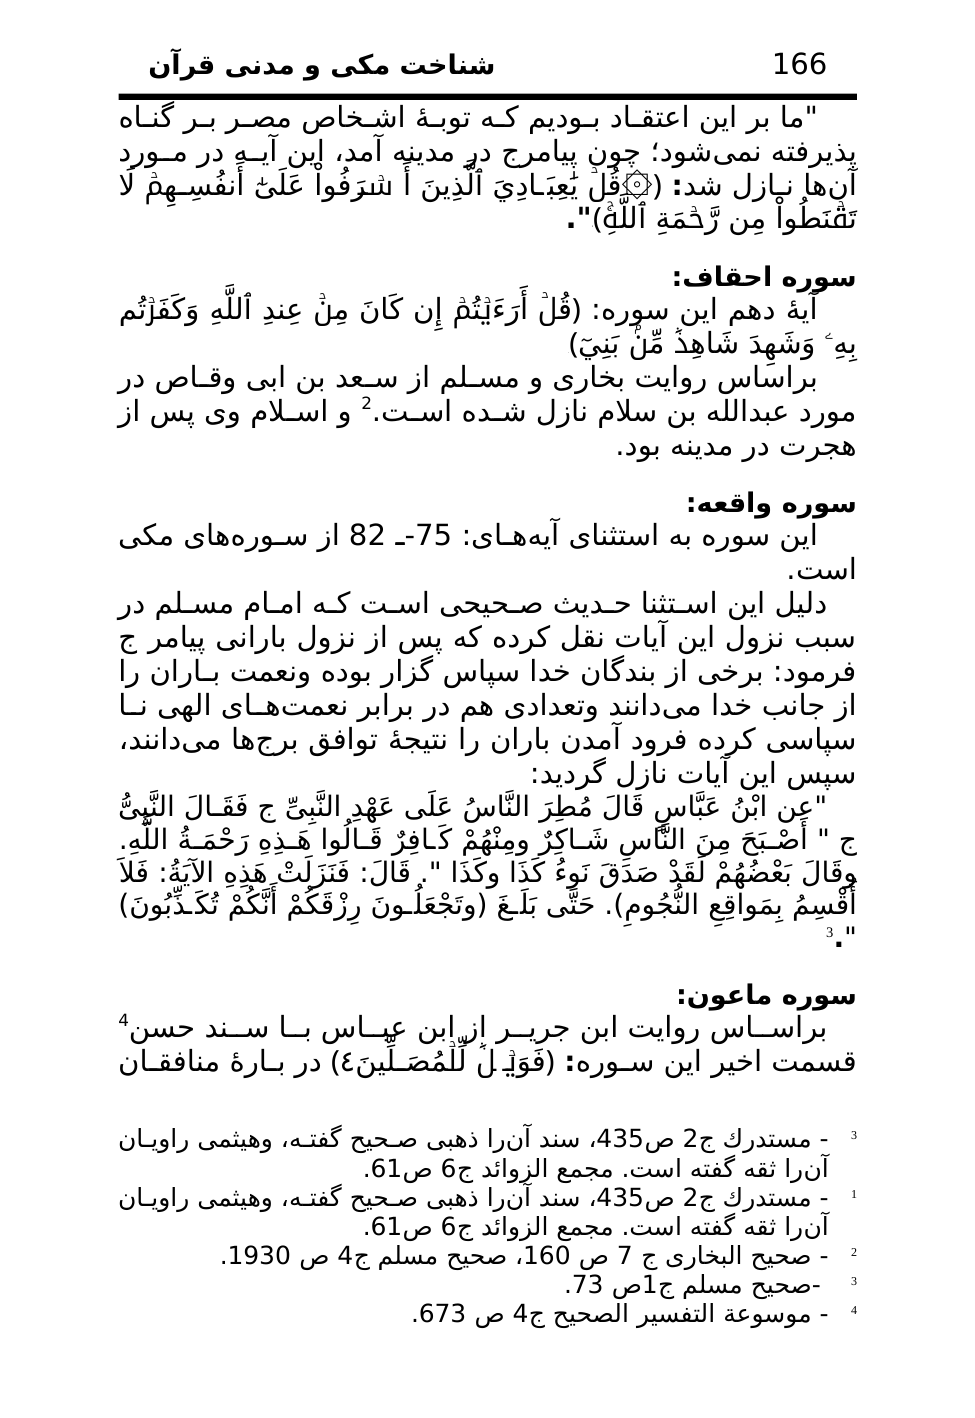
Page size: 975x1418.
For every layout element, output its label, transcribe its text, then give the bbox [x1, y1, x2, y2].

text "ما بر این اعتقاد بودیم که توبۀ اشخاص مصر بر گناه پذیرفته نمی‌شود؛ چون پیامرج در مدینه آمد، این آیه در مورد آن‌ها نازل شد: ﴿۞قُلۡ يَٰعِبَادِيَ ٱلَّذِينَ أَسۡرَفُواْ عَلَىٰٓ أَنفُسِهِمۡ لَا تَقۡنَطُواْ مِن رَّحۡمَةِ ٱللَّهِۚ﴾". [118, 100, 857, 236]
text سوره ماعون: [118, 979, 857, 1011]
text سوره احقاف: [118, 261, 857, 292]
text براساس روایت بخاری و مسلم از سعد بن ابی وقاص در مورد عبدالله بن سلام نازل شده است. و اسلام وی پس از هجرت در مدینه بود. [118, 360, 857, 462]
text این سوره به استثناى آیه‌های: 75- 82 از سوره‌هاى مکى است. [118, 519, 857, 587]
text دلیل این استثنا حدیث صحیحى است که امام مسلم در سبب نزول این آیات نقل کرده که پس از نزول بارانی پیامر ج فرمود: برخی از بندگان خدا سپاس گزار بوده ونعمت باران را از جانب خدا می‌دانند وتعدادی هم در برابر نعمت‌های الهی نا سپاسی کرده فرود آمدن باران را نتیجۀ توافق برج‌ها می‌دانند، سپس این آیات نازل گردید: [118, 587, 857, 790]
text آیۀ دهم این سوره: ﴿قُلۡ أَرَءَيۡتُمۡ إِن كَانَ مِنۡ عِندِ ٱللَّهِ وَكَفَرۡتُم بِهِۦ وَشَهِدَ شَاهِدٞ مِّنۢ بَنِيٓ﴾. [118, 292, 857, 360]
text "عن ابْنُ عَبَّاسٍ قَالَ مُطِرَ النَّاسُ عَلَى عَهْدِ النَّبِىِّ ج فَقَالَ النَّبِىُّ ج " أَصْبَحَ مِنَ النَّاسِ شَاكِرٌ ومِنْهُمْ كَافِرٌ قَالُوا هَذِهِ رَحْمَةُ اللَّهِ. وقَالَ بَعْضُهُمْ لَقَدْ صَدَقَ نَوءُ كَذَا وكَذَا ". قَالَ: فَنَزَلَتْ هَذِهِ الآيَةُ: فَلاَ أُقْسِمُ بِمَواقِعِ النُّجُومِ). حَتَّى بَلَغَ (وتَجْعَلُونَ رِزْقَكُمْ أَنَّكُمْ تُكَذِّبُونَ) ". [118, 790, 857, 954]
text سوره واقعه: [118, 487, 857, 519]
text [118, 1011, 857, 1078]
